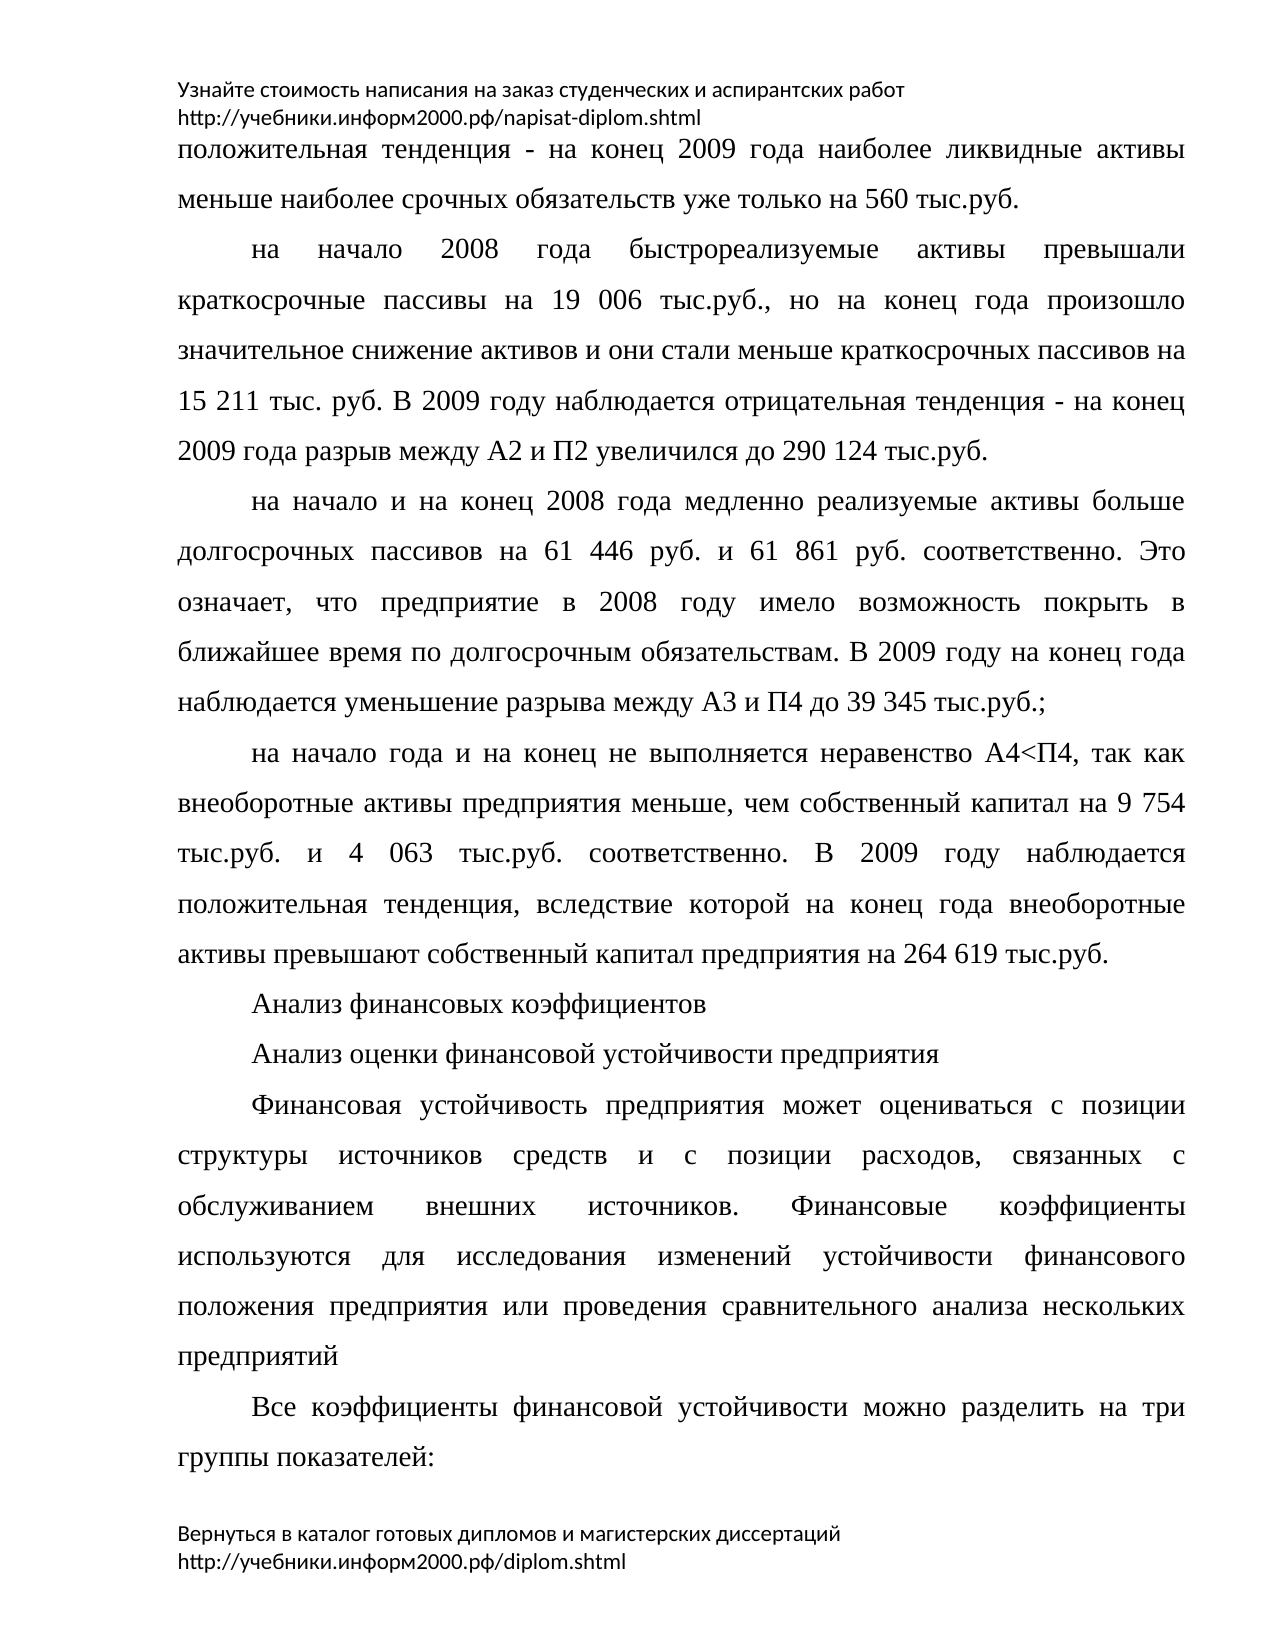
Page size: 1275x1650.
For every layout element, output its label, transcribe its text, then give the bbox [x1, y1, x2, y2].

text на начало 2008 года быстрореализуемые активы превышали краткосрочные пассивы на 19 006 тыс.руб., но на конец года произошло значительное снижение активов и они стали меньше краткосрочных пассивов на 15 211 тыс. руб. В 2009 году наблюдается отрицательная тенденция - на конец 2009 года разрыв между А2 и П2 увеличился до 290 124 тыс.руб. [177, 232, 1186, 466]
text Анализ оценки финансовой устойчивости предприятия [177, 1037, 1186, 1070]
text Финансовая устойчивость предприятия может оцениваться с позиции структуры источников средств и с позиции расходов, связанных с обслуживанием внешних источников. Финансовые коэффициенты используются для исследования изменений устойчивости финансового положения предприятия или проведения сравнительного анализа нескольких предприятий [177, 1087, 1186, 1372]
text на начало и на конец 2008 года медленно реализуемые активы больше долгосрочных пассивов на 61 446 руб. и 61 861 руб. соответственно. Это означает, что предприятие в 2008 году имело возможность покрыть в ближайшее время по долгосрочным обязательствам. В 2009 году на конец года наблюдается уменьшение разрыва между A3 и П4 до 39 345 тыс.руб.; [177, 483, 1186, 718]
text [177, 131, 1186, 215]
text на начало года и на конец не выполняется неравенство А4<П4, так как внеоборотные активы предприятия меньше, чем собственный капитал на 9 754 тыс.руб. и 4 063 тыс.руб. соответственно. В 2009 году наблюдается положительная тенденция, вследствие которой на конец года внеоборотные активы превышают собственный капитал предприятия на 264 619 тыс.руб. [177, 735, 1186, 969]
text Все коэффициенты финансовой устойчивости можно разделить на три группы показателей: [177, 1389, 1186, 1473]
text Анализ финансовых коэффициентов [177, 986, 1186, 1020]
